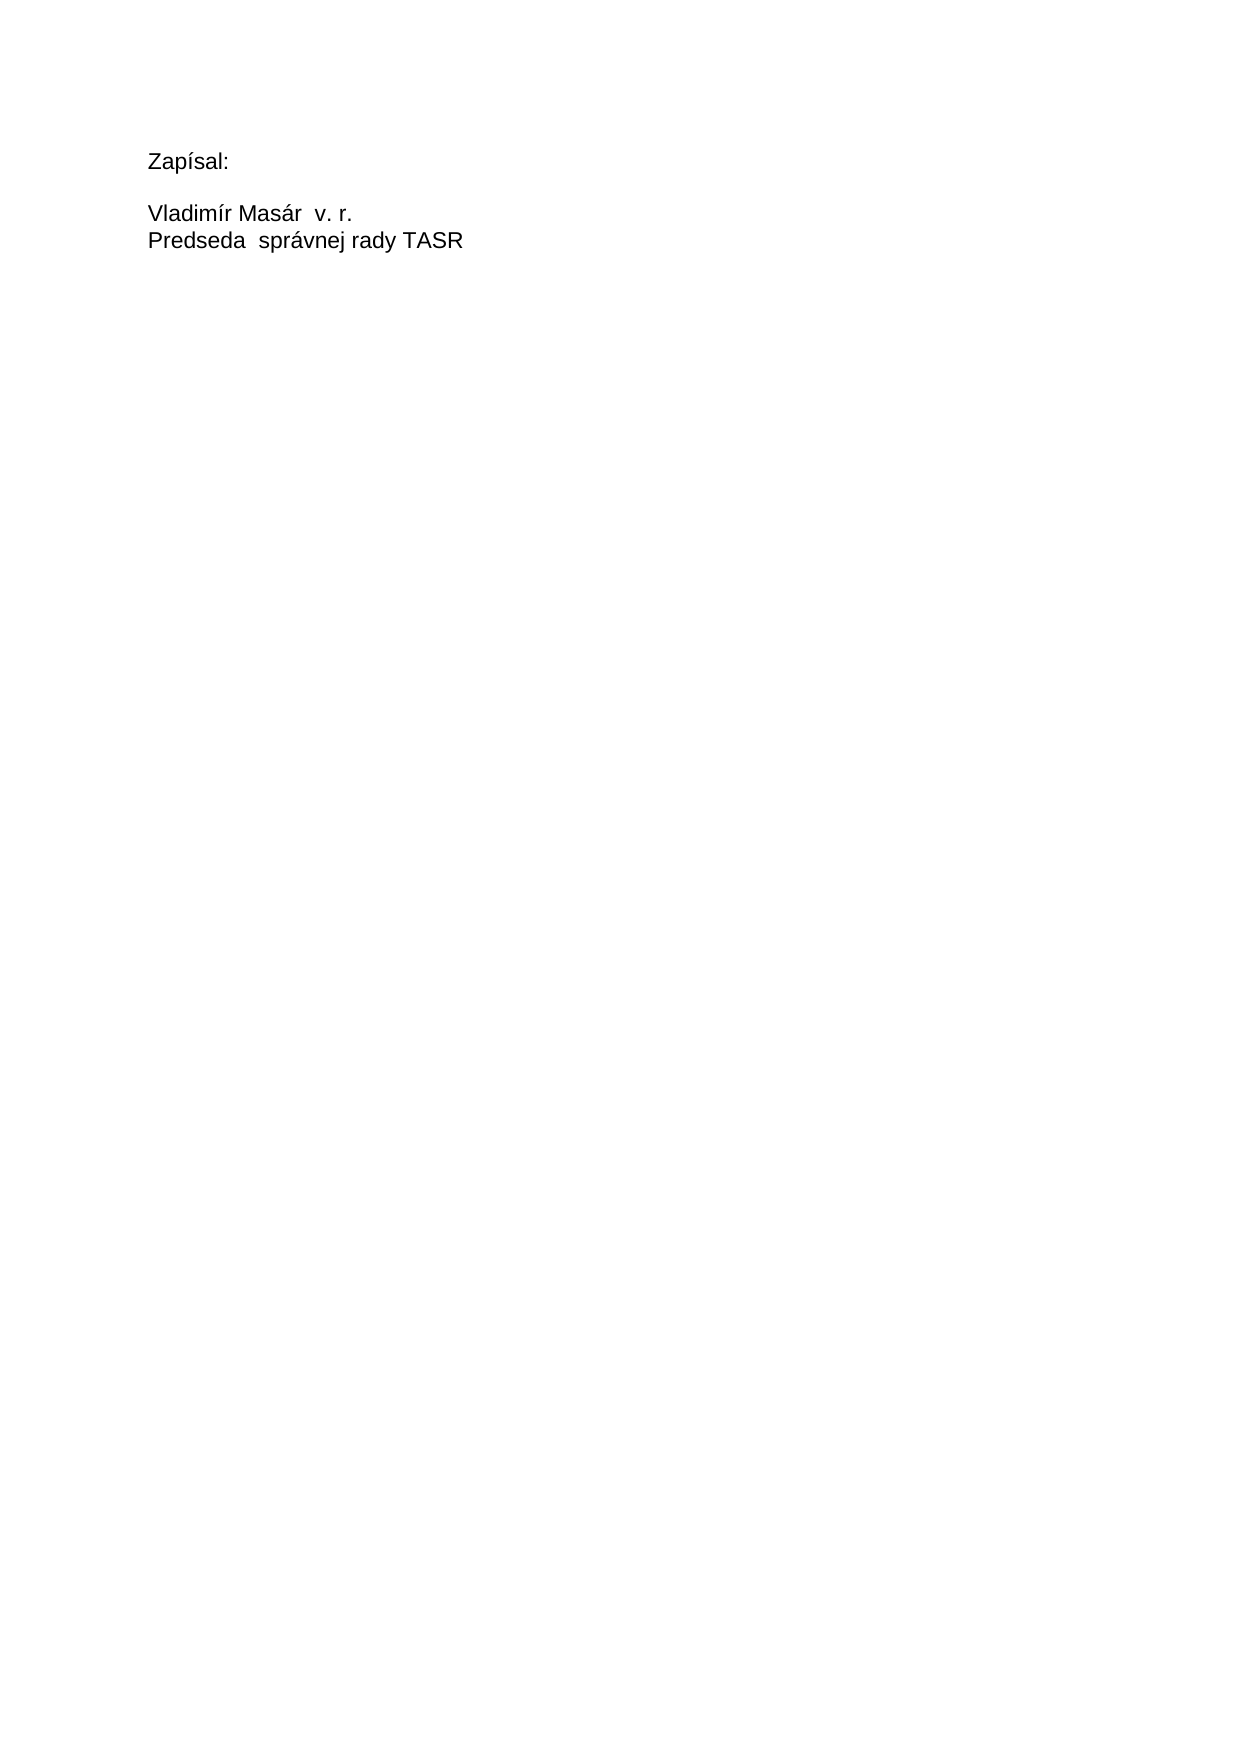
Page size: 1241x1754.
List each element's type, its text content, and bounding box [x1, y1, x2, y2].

text Vladimír Masár v. r. [148, 200, 1093, 227]
text Zapísal: [148, 148, 1093, 174]
text Predseda správnej rady TASR [148, 227, 1093, 253]
